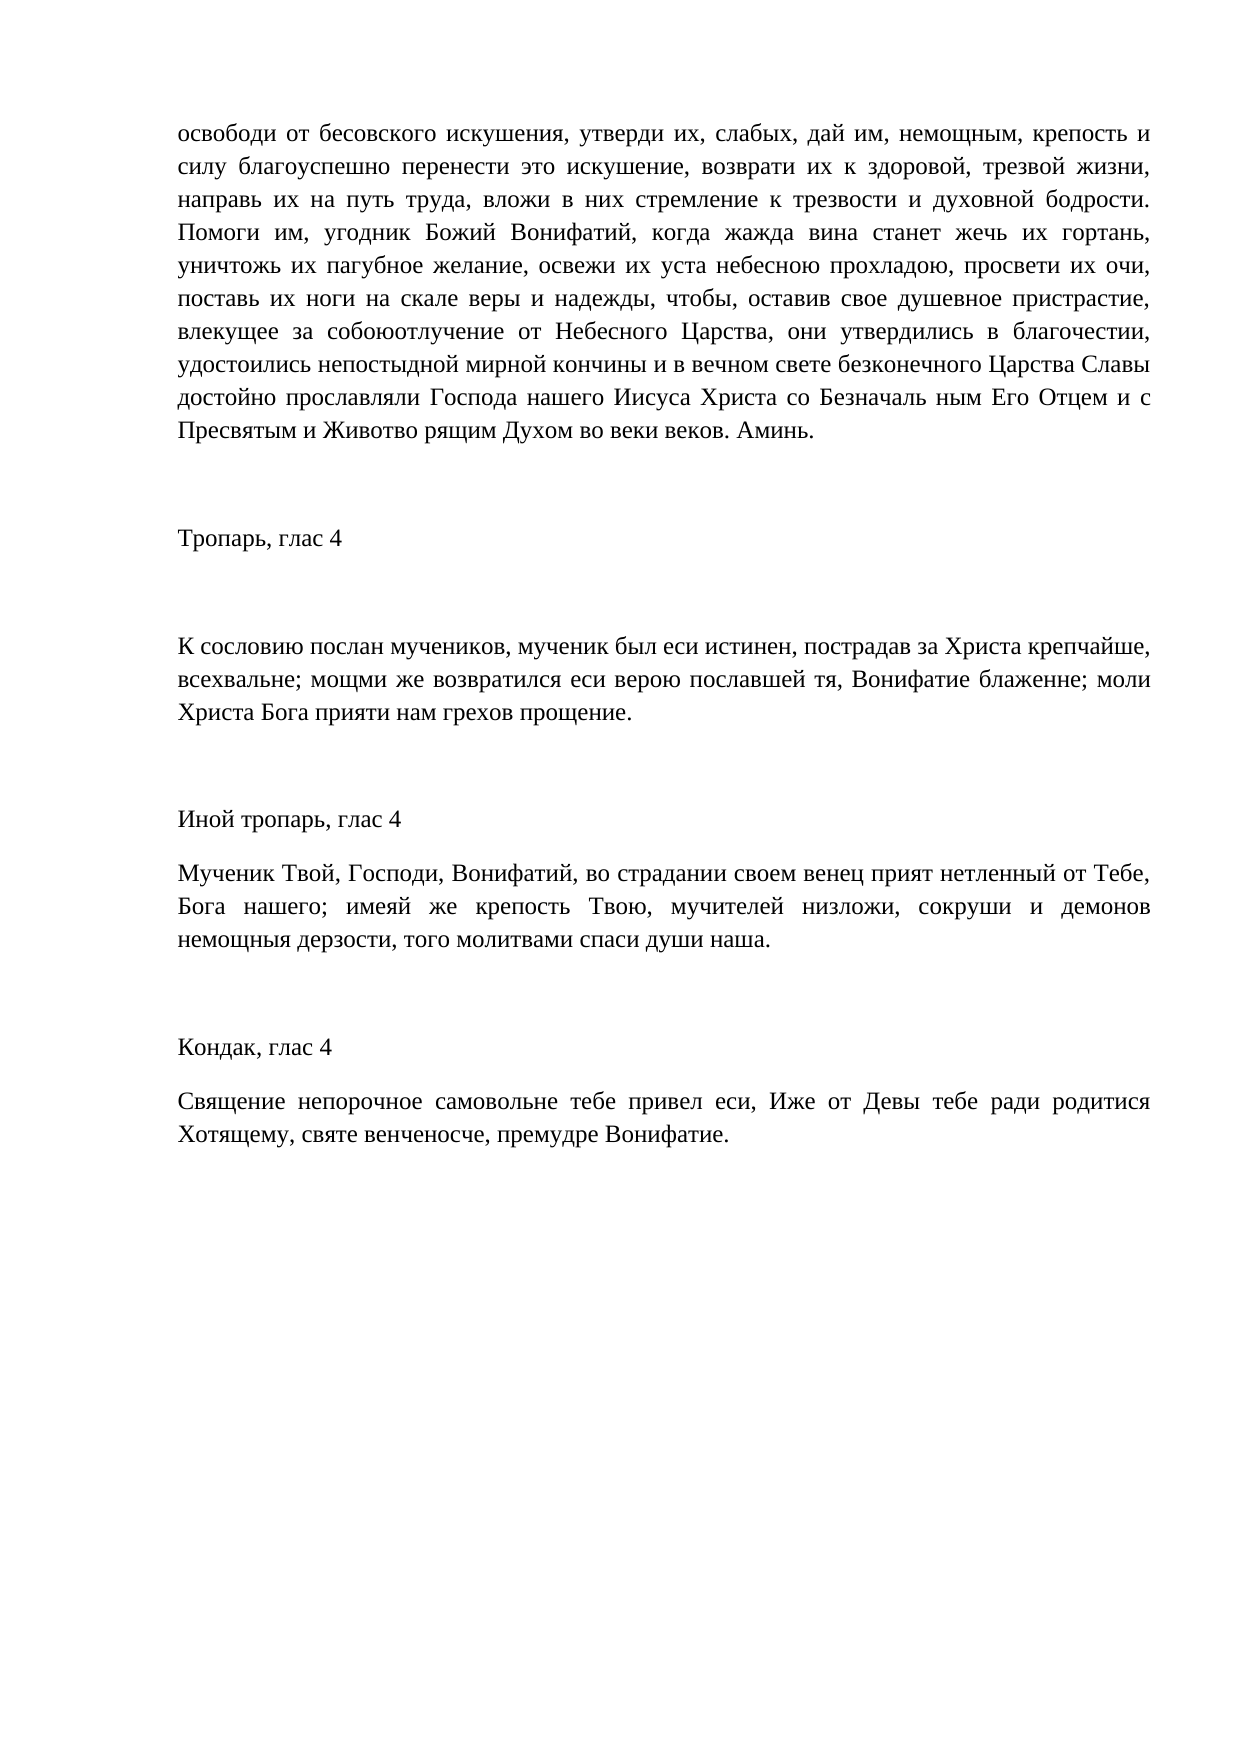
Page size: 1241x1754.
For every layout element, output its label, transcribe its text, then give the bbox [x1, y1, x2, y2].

text К сословию послан мучеников, мученик был еси истинен, пострадав за Христа крепчайше, всехвальне; мощми же возвратился еси верою пославшей тя, Вонифатие блаженне; моли Христа Бога прияти нам грехов прощение. [177, 631, 1152, 726]
text Кондак, глас 4 [177, 1032, 1152, 1061]
text Священие непорочное самовольне тебе привел еси, Иже от Девы тебе ради родитися Хотящему, святе венченосче, премудре Вонифатие. [177, 1086, 1152, 1148]
text Мученик Твой, Господи, Вонифатий, во страдании своем венец прият нетленный от Тебе, Бога нашего; имеяй же крепость Твою, мучителей низложи, сокруши и демонов немощныя дерзости, того молитвами спаси души наша. [177, 858, 1152, 953]
text Иной тропарь, глас 4 [177, 804, 1152, 833]
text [177, 118, 1152, 444]
text Тропарь, глас 4 [177, 523, 1152, 552]
